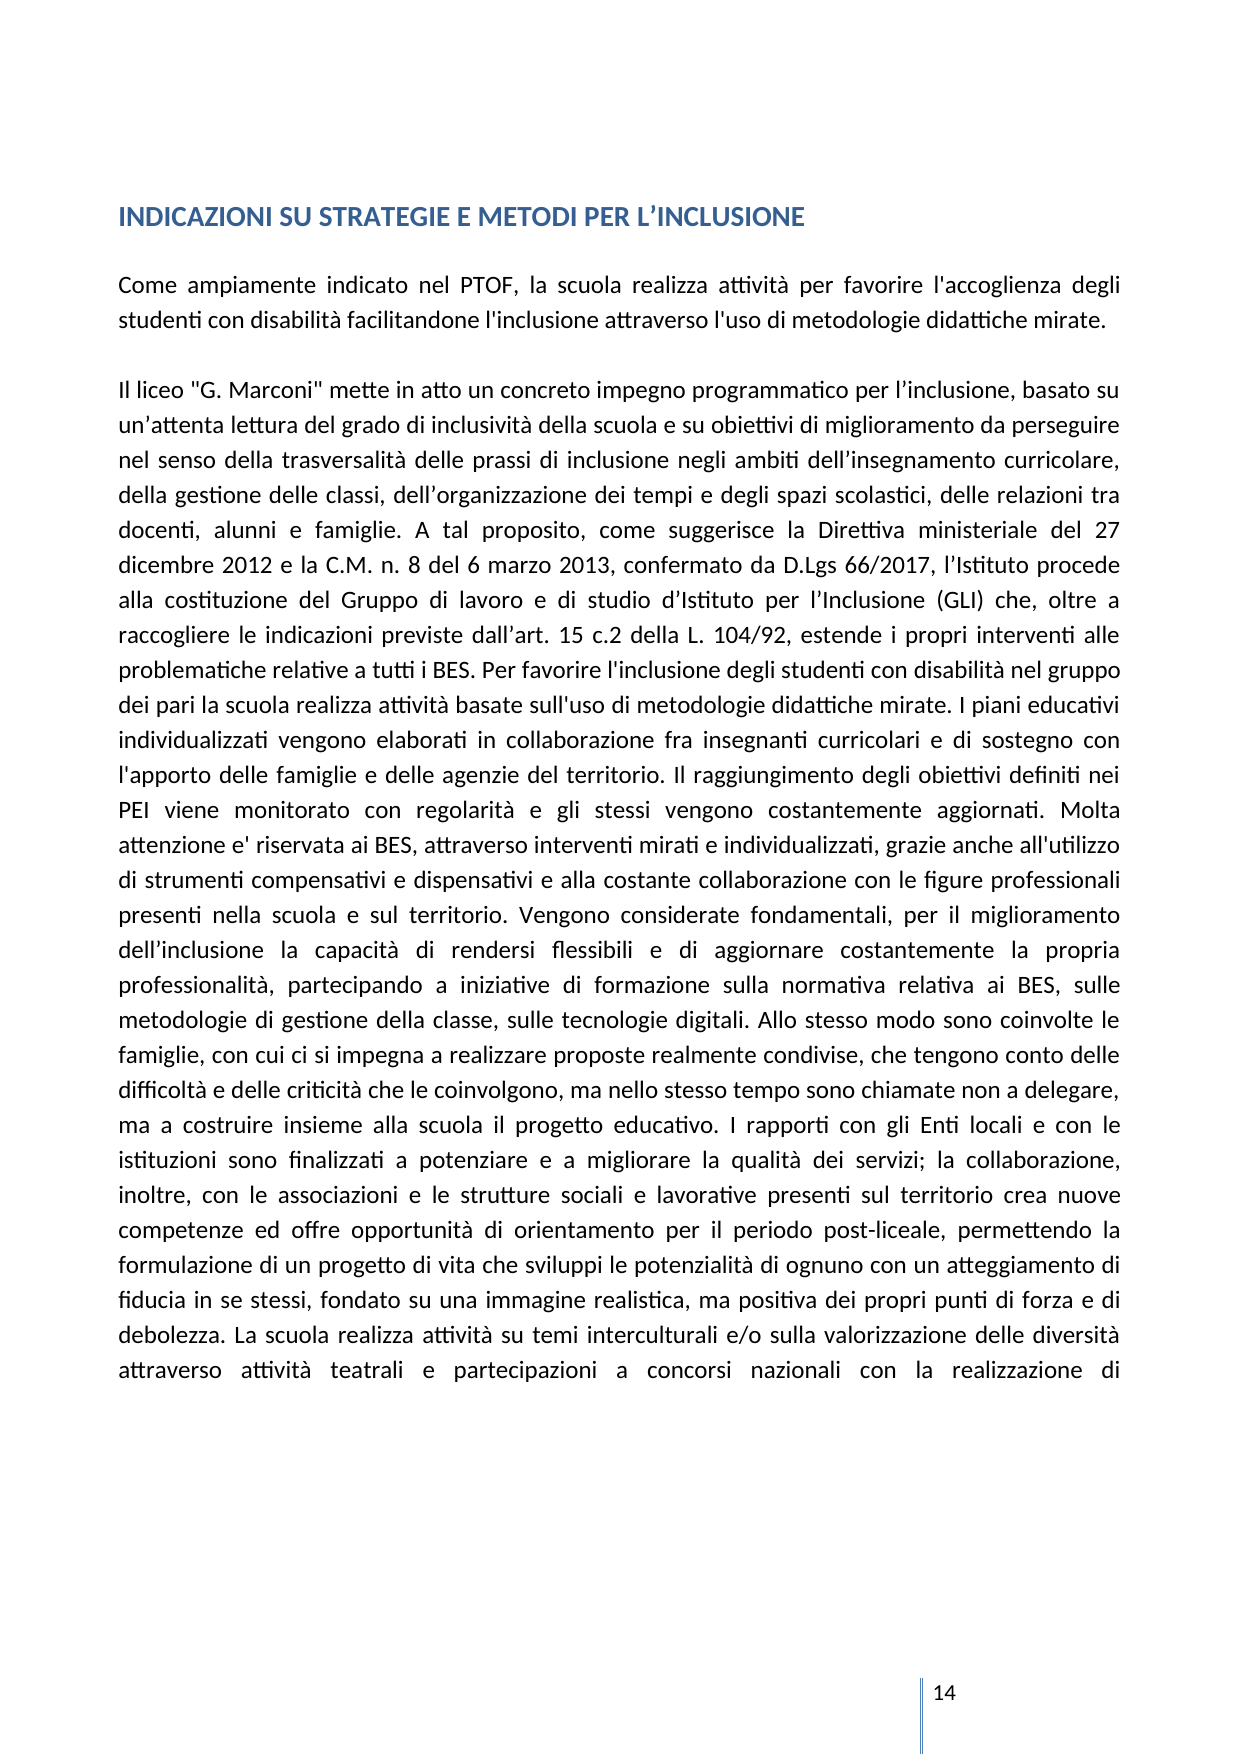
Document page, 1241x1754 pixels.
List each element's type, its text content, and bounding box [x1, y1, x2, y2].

text Come ampiamente indicato nel PTOF, la scuola realizza attività per favorire l'accoglienza degli studenti con disabilità facilitandone l'inclusione attraverso l'uso di metodologie didattiche mirate. [118, 269, 1122, 334]
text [118, 374, 1122, 1384]
subtitle INDICAZIONI SU STRATEGIE E METODI PER L’INCLUSIONE [118, 198, 1122, 233]
